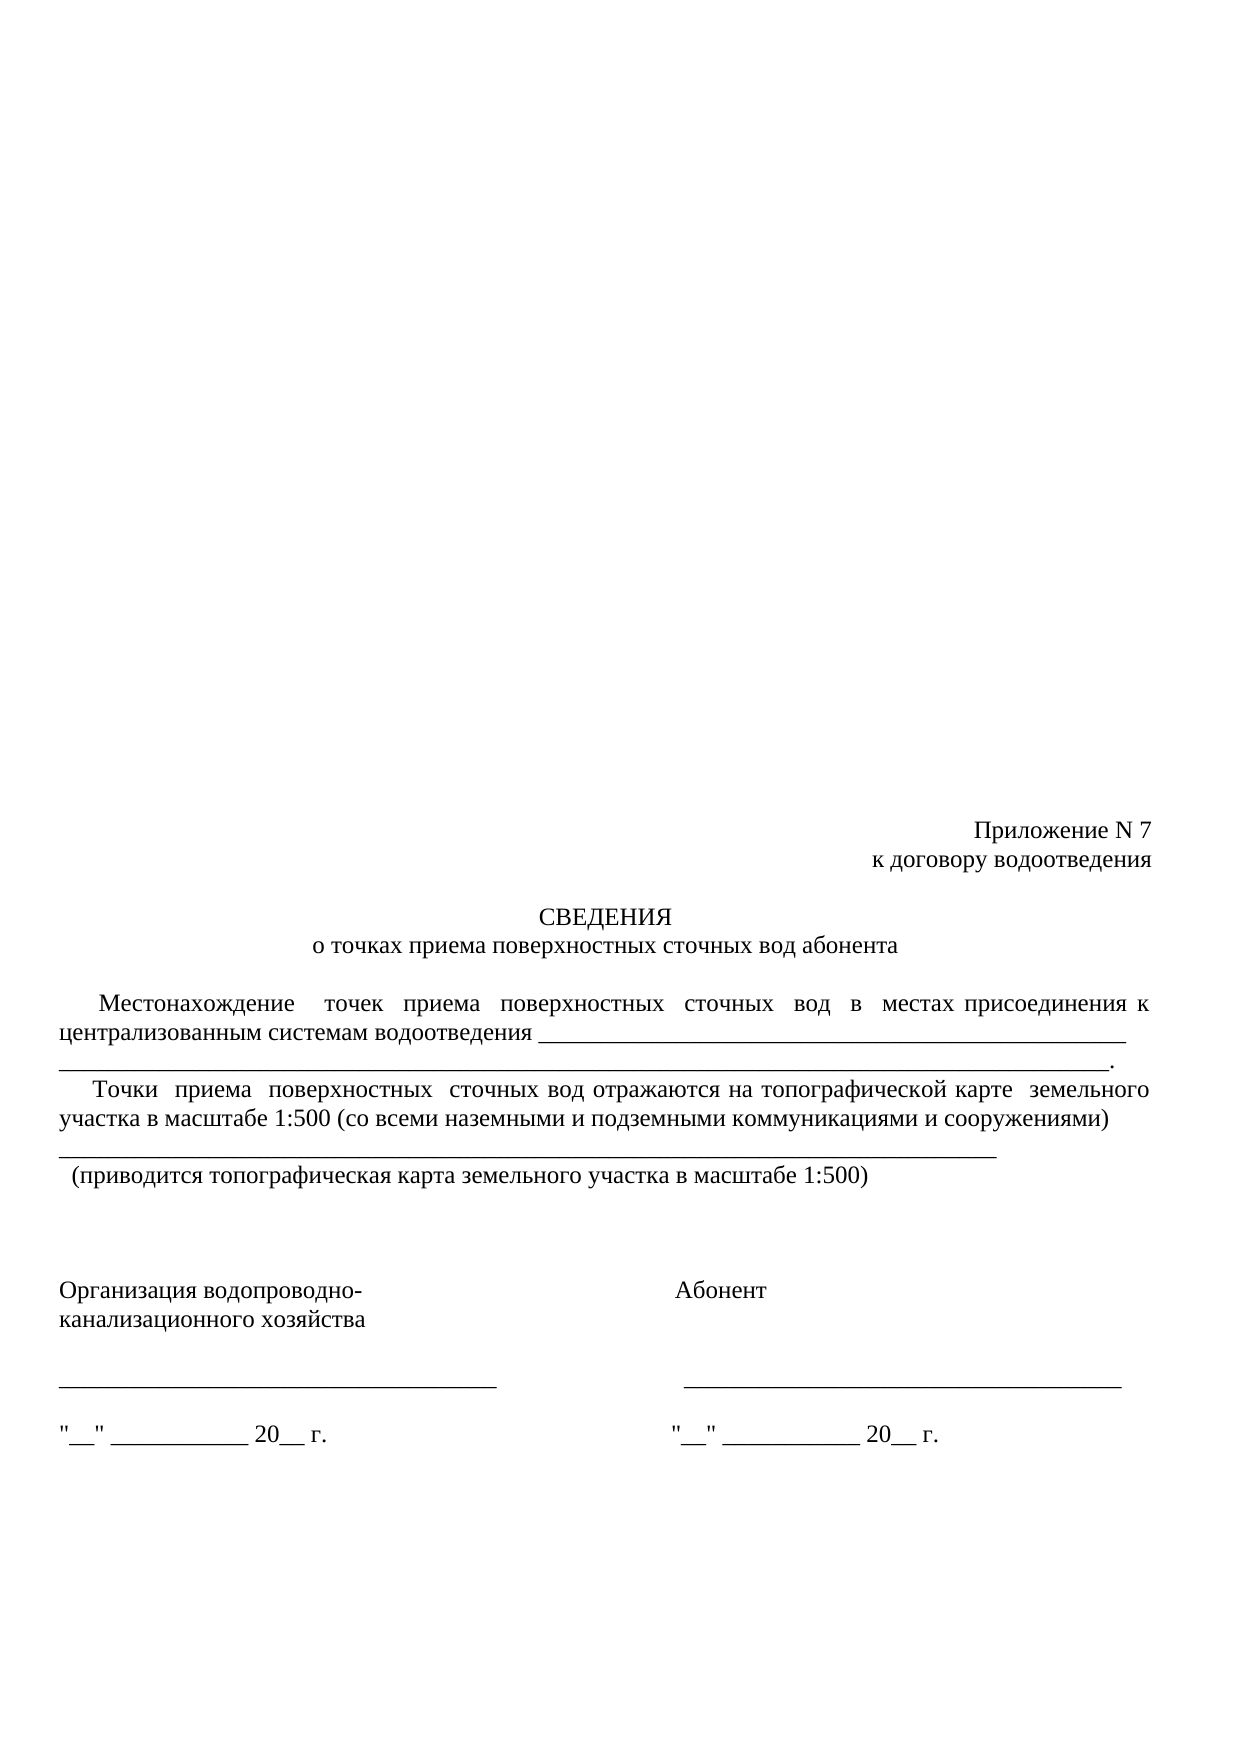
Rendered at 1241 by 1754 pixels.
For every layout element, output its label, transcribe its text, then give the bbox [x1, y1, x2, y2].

text Точки приема поверхностных сточных вод отражаются на топографической карте земельного участка в масштабе 1:500 (со всеми наземными и подземными коммуникациями и сооружениями) [59, 1074, 1152, 1132]
text СВЕДЕНИЯ [59, 902, 1152, 931]
text ___________________________________________________________________________ [59, 1132, 1152, 1161]
text "__" ___________ 20__ г. "__" ___________ 20__ г. [59, 1419, 1152, 1448]
text ____________________________________________________________________________________. [59, 1046, 1152, 1074]
text к договору водоотведения [59, 844, 1152, 873]
text (приводится топографическая карта земельного участка в масштабе 1:500) [59, 1161, 1152, 1189]
text канализационного хозяйства [59, 1304, 1152, 1333]
text Приложение N 7 [59, 816, 1152, 844]
text о точках приема поверхностных сточных вод абонента [59, 931, 1152, 959]
text Организация водопроводно- Абонент [59, 1276, 1152, 1304]
text Местонахождение точек приема поверхностных сточных вод в местах присоединения к централизованным системам водоотведения _______________________________________________ [59, 988, 1152, 1046]
text ___________________________________ ___________________________________ [59, 1362, 1152, 1391]
